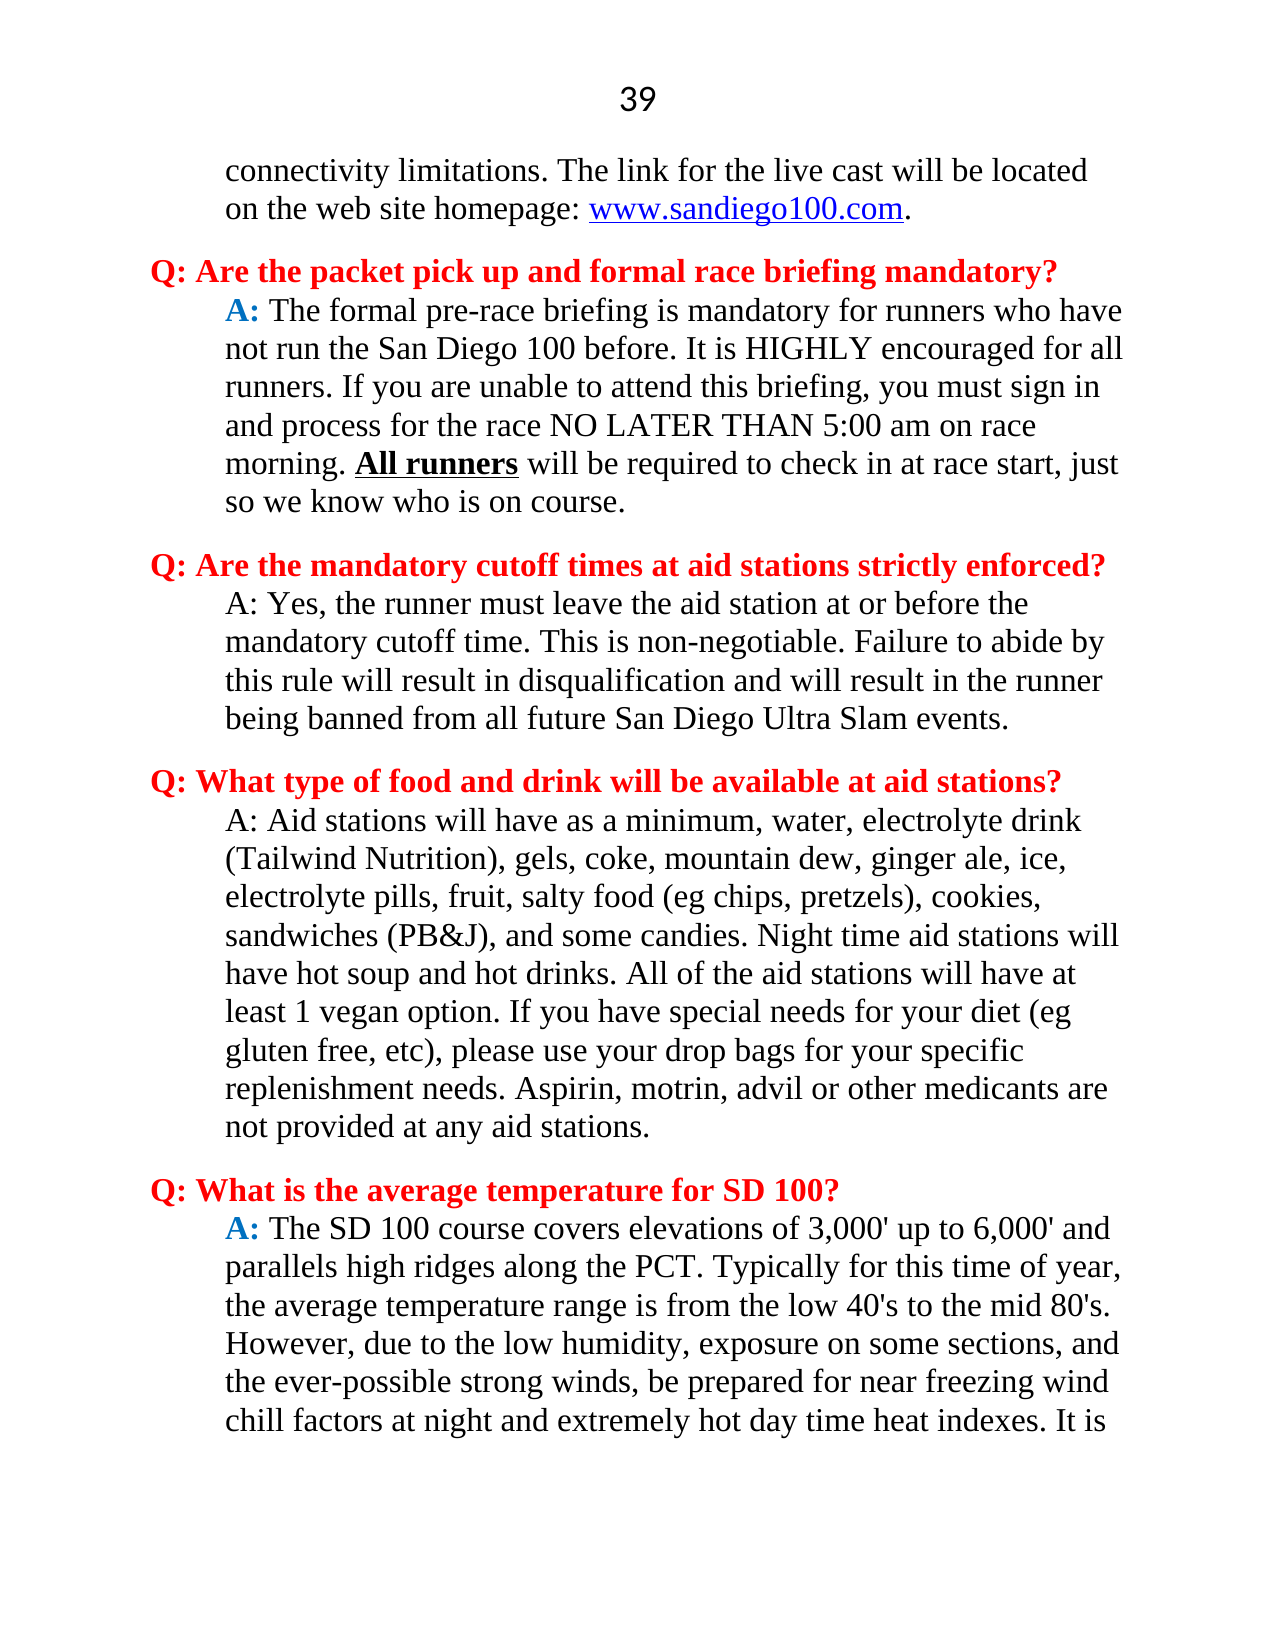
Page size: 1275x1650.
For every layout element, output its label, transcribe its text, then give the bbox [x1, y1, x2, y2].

text A: Aid stations will have as a minimum, water, electrolyte drink (Tailwind Nutrition), gels, coke, mountain dew, ginger ale, ice, electrolyte pills, fruit, salty food (eg chips, pretzels), cookies, sandwiches (PB&J), and some candies. Night time aid stations will have hot soup and hot drinks. All of the aid stations will have at least 1 vegan option. If you have special needs for your diet (eg gluten free, etc), please use your drop bags for your specific replenishment needs. Aspirin, motrin, advil or other medicants are not provided at any aid stations. [225, 800, 1125, 1145]
text Q: Are the packet pick up and formal race briefing mandatory? [150, 252, 1125, 290]
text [225, 150, 1125, 227]
text A: Yes, the runner must leave the aid station at or before the mandatory cutoff time. This is non-negotiable. Failure to abide by this rule will result in disqualification and will result in the runner being banned from all future San Diego Ultra Slam events. [225, 583, 1125, 737]
text Q: Are the mandatory cutoff times at aid stations strictly enforced? [150, 545, 1125, 583]
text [225, 1208, 1125, 1438]
text A: The formal pre-race briefing is mandatory for runners who have not run the San Diego 100 before. It is HIGHLY encouraged for all runners. If you are unable to attend this briefing, you must sign in and process for the race NO LATER THAN 5:00 am on race morning. All runners will be required to check in at race start, just so we know who is on course. [225, 290, 1125, 520]
text Q: What type of food and drink will be available at aid stations? [150, 762, 1125, 800]
text Q: What is the average temperature for SD 100? [150, 1170, 1125, 1208]
